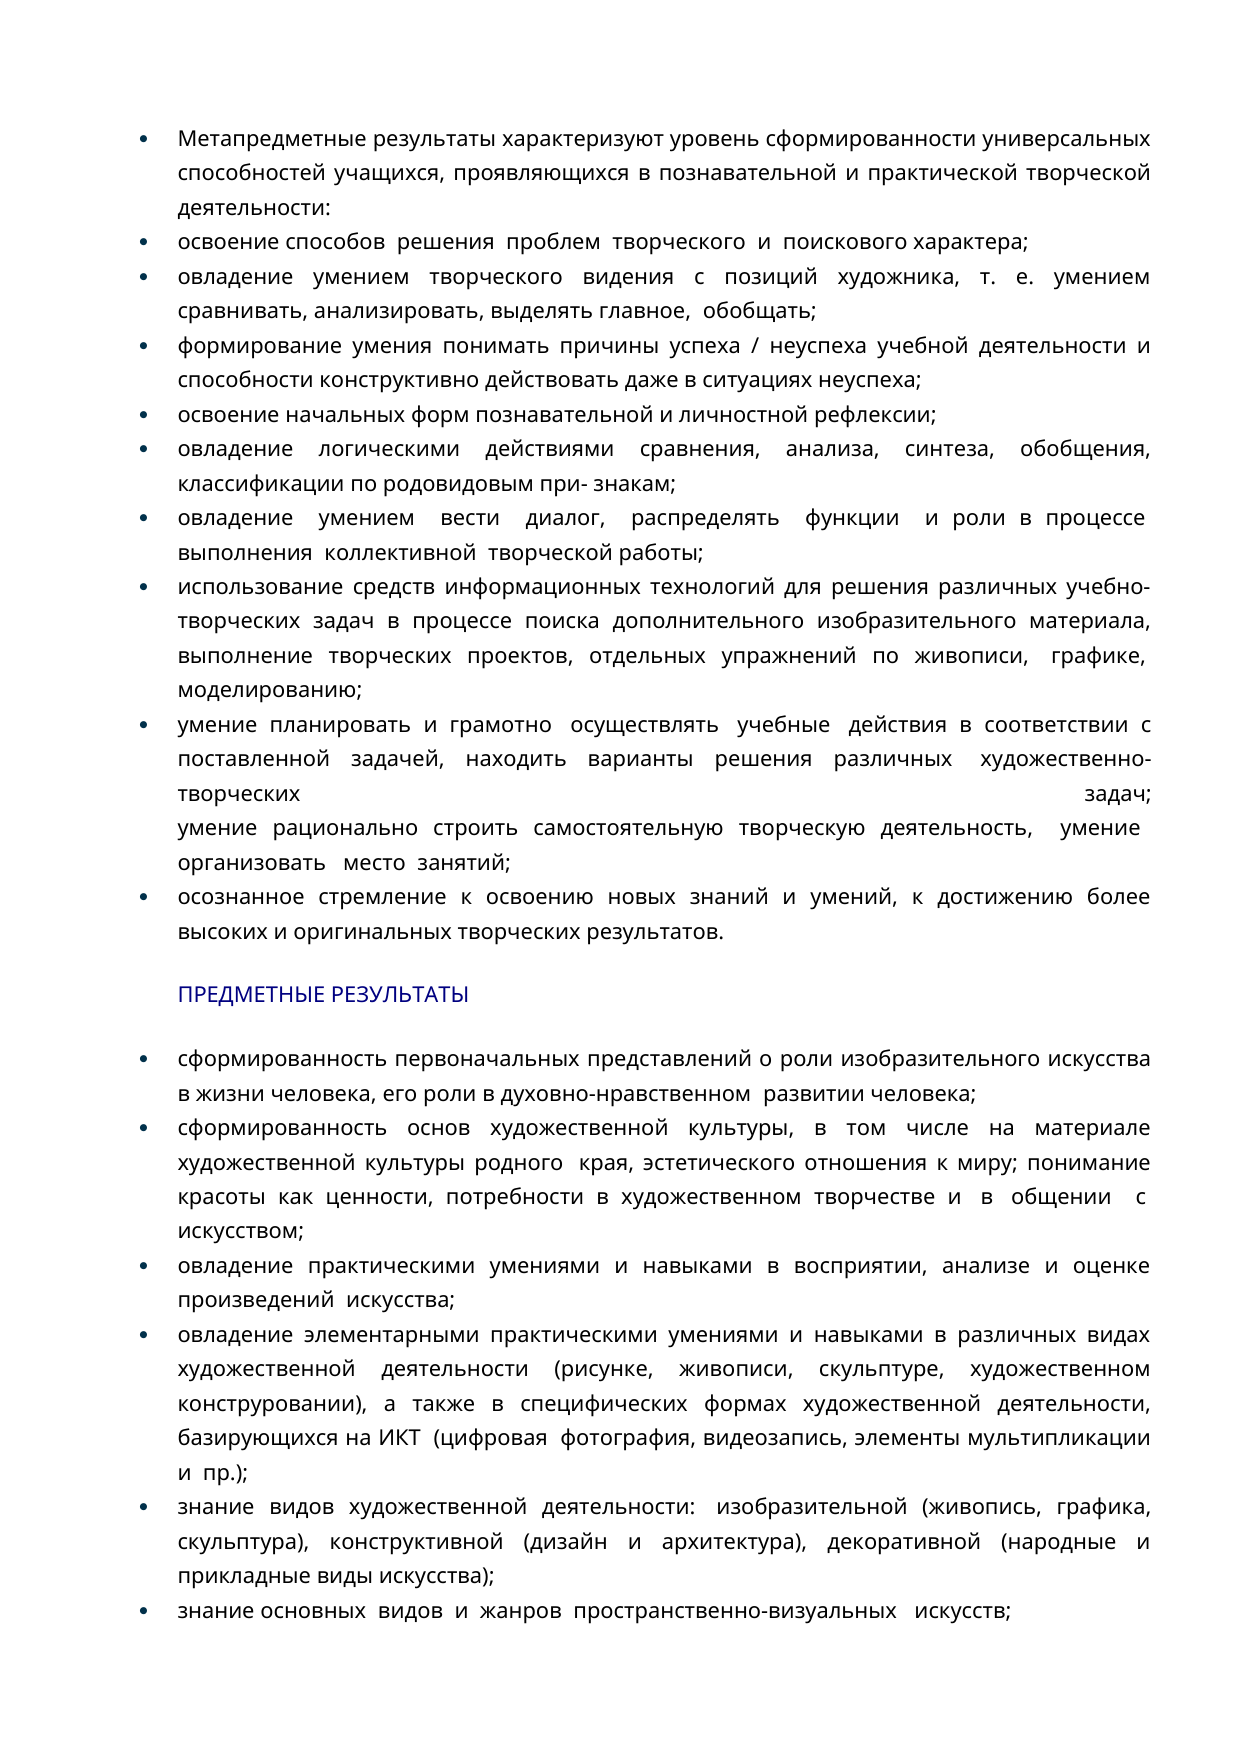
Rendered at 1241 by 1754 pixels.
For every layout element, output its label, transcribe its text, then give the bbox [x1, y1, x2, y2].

list использование средств информационных технологий для решения различных учебно-творческих задач в процессе поиска дополнительного изобразительного материала, выполнение творческих проектов, отдельных упражнений по живописи, графике, моделированию; [140, 566, 1152, 704]
list Метапредметные результаты характеризуют уровень сформированности универсальных способностей учащихся, проявляющихся в познавательной и практической творческой деятельности: [140, 118, 1152, 222]
list сформированность основ художественной культуры, в том числе на материале художественной культуры родного края, эстетического отношения к миру; понимание красоты как ценности, потребности в художественном творчестве и в общении с искусством; [140, 1107, 1152, 1245]
list сформированность первоначальных представлений о роли изобразительного искусства в жизни человека, его роли в духовно-нравственном развитии человека; [140, 1038, 1152, 1107]
list умение планировать и грамотно осуществлять учебные действия в соответствии с поставленной задачей, находить варианты решения различных художественно-творческих задач; умение рационально строить самостоятельную творческую деятельность, умение организовать место занятий; [140, 704, 1152, 877]
text ПРЕДМЕТНЫЕ РЕЗУЛЬТАТЫ [177, 975, 1152, 1009]
list знание основных видов и жанров пространственно-визуальных искусств; [140, 1590, 1152, 1624]
list овладение элементарными практическими умениями и навыками в различных видах художественной деятельности (рисунке, живописи, скульптуре, художественном конструровании), а также в специфических формах художественной деятельности, базирующихся на ИКТ (цифровая фотография, видеозапись, элементы мультипликации и пр.); [140, 1314, 1152, 1487]
list овладение практическими умениями и навыками в восприятии, анализе и оценке произведений искусства; [140, 1245, 1152, 1314]
list знание видов художественной деятельности: изобразительной (живопись, графика, скульптура), конструктивной (дизайн и архитектура), декоративной (народные и прикладные виды искусства); [140, 1487, 1152, 1590]
list овладение умением творческого видения с позиций художника, т. е. умением сравнивать, анализировать, выделять главное, обобщать; [140, 256, 1152, 325]
list овладение умением вести диалог, распределять функции и роли в процессе выполнения коллективной творческой работы; [140, 497, 1152, 566]
list освоение начальных форм познавательной и личностной рефлексии; [140, 394, 1152, 428]
list осознанное стремление к освоению новых знаний и умений, к достижению более высоких и оригинальных творческих результатов. [140, 877, 1152, 946]
list формирование умения понимать причины успеха / неуспеха учебной деятельности и способности конструктивно действовать даже в ситуациях неуспеха; [140, 325, 1152, 394]
list овладение логическими действиями сравнения, анализа, синтеза, обобщения, классификации по родовидовым при- знакам; [140, 428, 1152, 497]
list освоение способов решения проблем творческого и поискового характера; [140, 222, 1152, 256]
